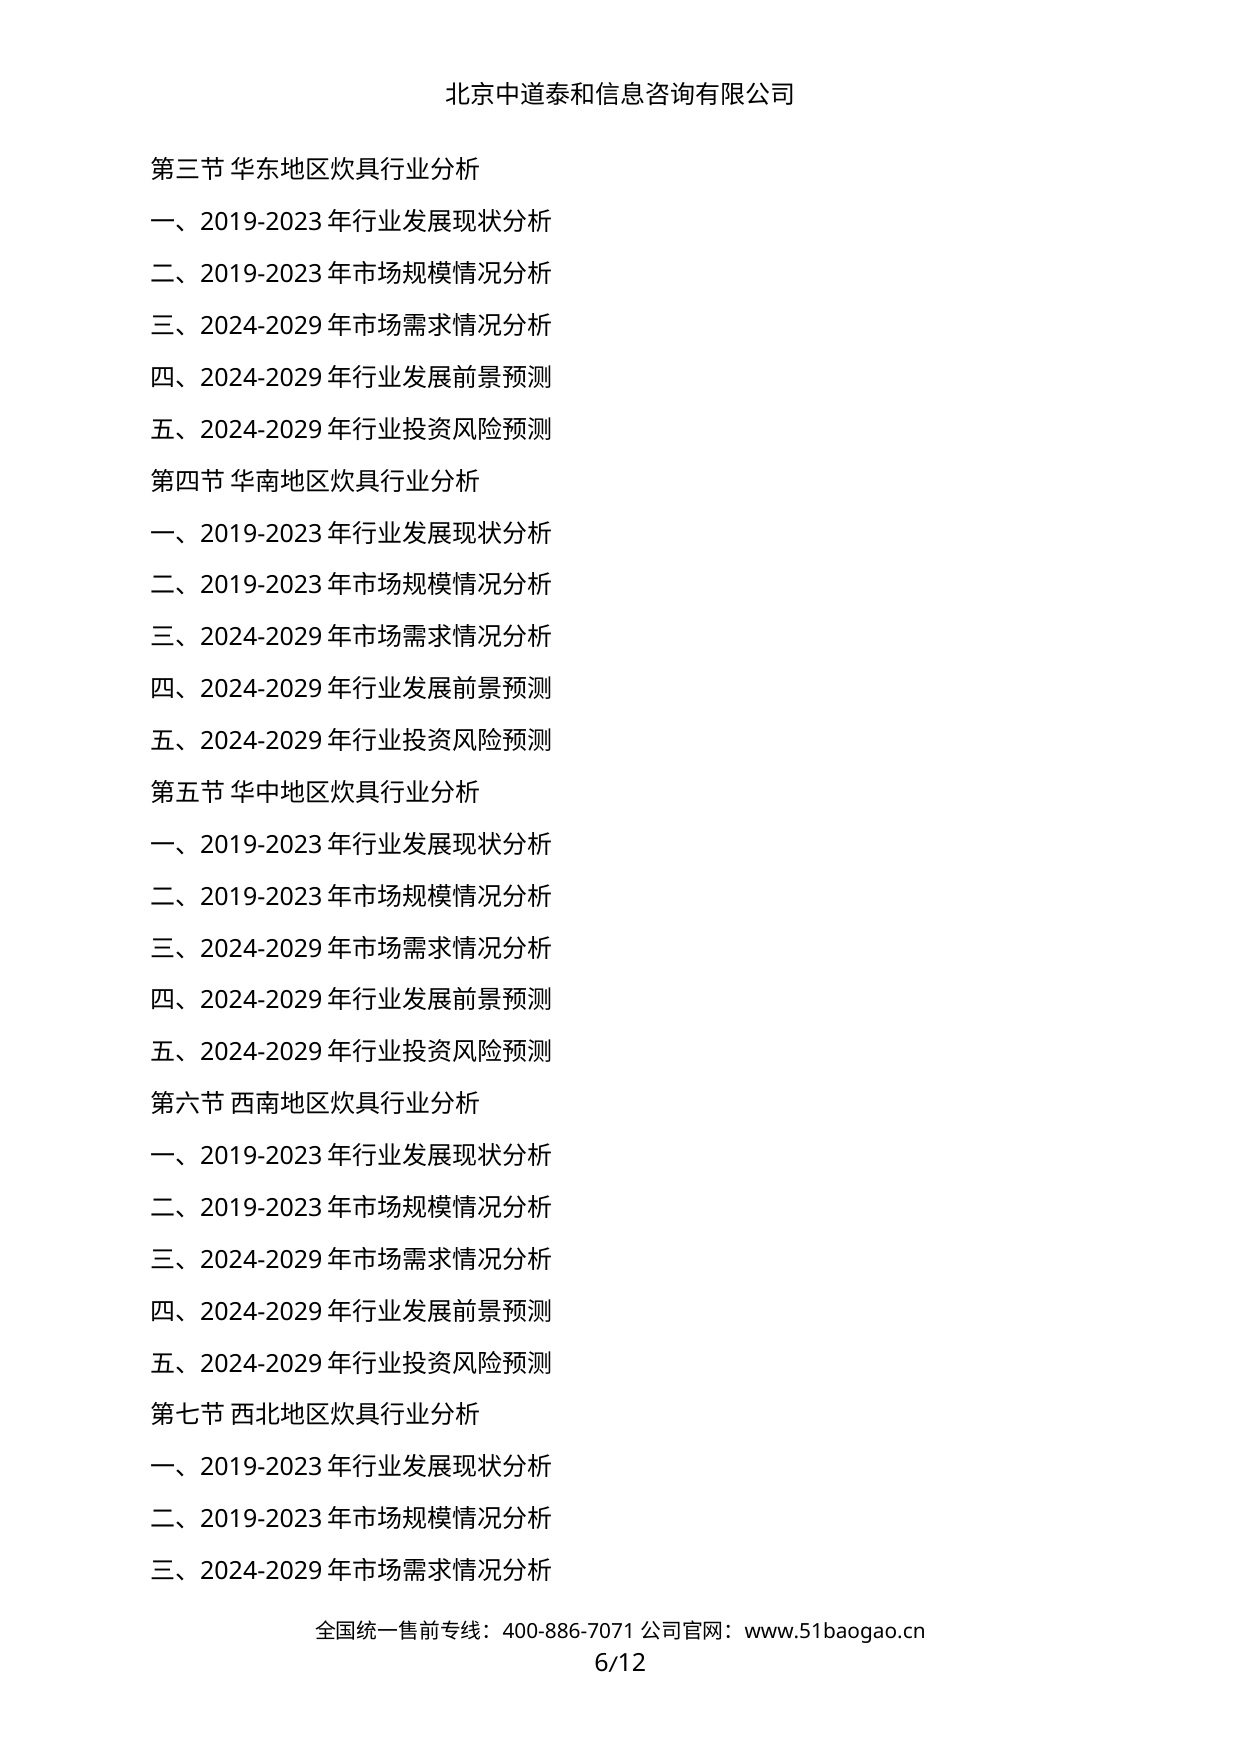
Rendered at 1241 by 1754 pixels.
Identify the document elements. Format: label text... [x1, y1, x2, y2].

text 一、2019-2023年行业发展现状分析 [150, 1136, 1090, 1172]
text 五、2024-2029年行业投资风险预测 [150, 409, 1090, 446]
text 五、2024-2029年行业投资风险预测 [150, 1032, 1090, 1068]
text 三、2024-2029年市场需求情况分析 [150, 306, 1090, 342]
text 一、2019-2023年行业发展现状分析 [150, 513, 1090, 549]
text 第七节 西北地区炊具行业分析 [150, 1395, 1090, 1431]
text 第四节 华南地区炊具行业分析 [150, 461, 1090, 497]
text 四、2024-2029年行业发展前景预测 [150, 669, 1090, 705]
text 三、2024-2029年市场需求情况分析 [150, 617, 1090, 653]
text 四、2024-2029年行业发展前景预测 [150, 1291, 1090, 1327]
text 三、2024-2029年市场需求情况分析 [150, 1551, 1090, 1587]
text 第六节 西南地区炊具行业分析 [150, 1084, 1090, 1120]
text 五、2024-2029年行业投资风险预测 [150, 1343, 1090, 1379]
text 四、2024-2029年行业发展前景预测 [150, 357, 1090, 394]
text 四、2024-2029年行业发展前景预测 [150, 980, 1090, 1016]
text 二、2019-2023年市场规模情况分析 [150, 876, 1090, 912]
text 一、2019-2023年行业发展现状分析 [150, 824, 1090, 861]
text 一、2019-2023年行业发展现状分析 [150, 1447, 1090, 1483]
text 二、2019-2023年市场规模情况分析 [150, 1499, 1090, 1535]
text 二、2019-2023年市场规模情况分析 [150, 254, 1090, 290]
text 第五节 华中地区炊具行业分析 [150, 772, 1090, 809]
text 第三节 华东地区炊具行业分析 [150, 150, 1090, 186]
text 二、2019-2023年市场规模情况分析 [150, 565, 1090, 601]
text 三、2024-2029年市场需求情况分析 [150, 928, 1090, 964]
text 一、2019-2023年行业发展现状分析 [150, 202, 1090, 238]
text 三、2024-2029年市场需求情况分析 [150, 1239, 1090, 1276]
text 五、2024-2029年行业投资风险预测 [150, 721, 1090, 757]
text 二、2019-2023年市场规模情况分析 [150, 1187, 1090, 1224]
